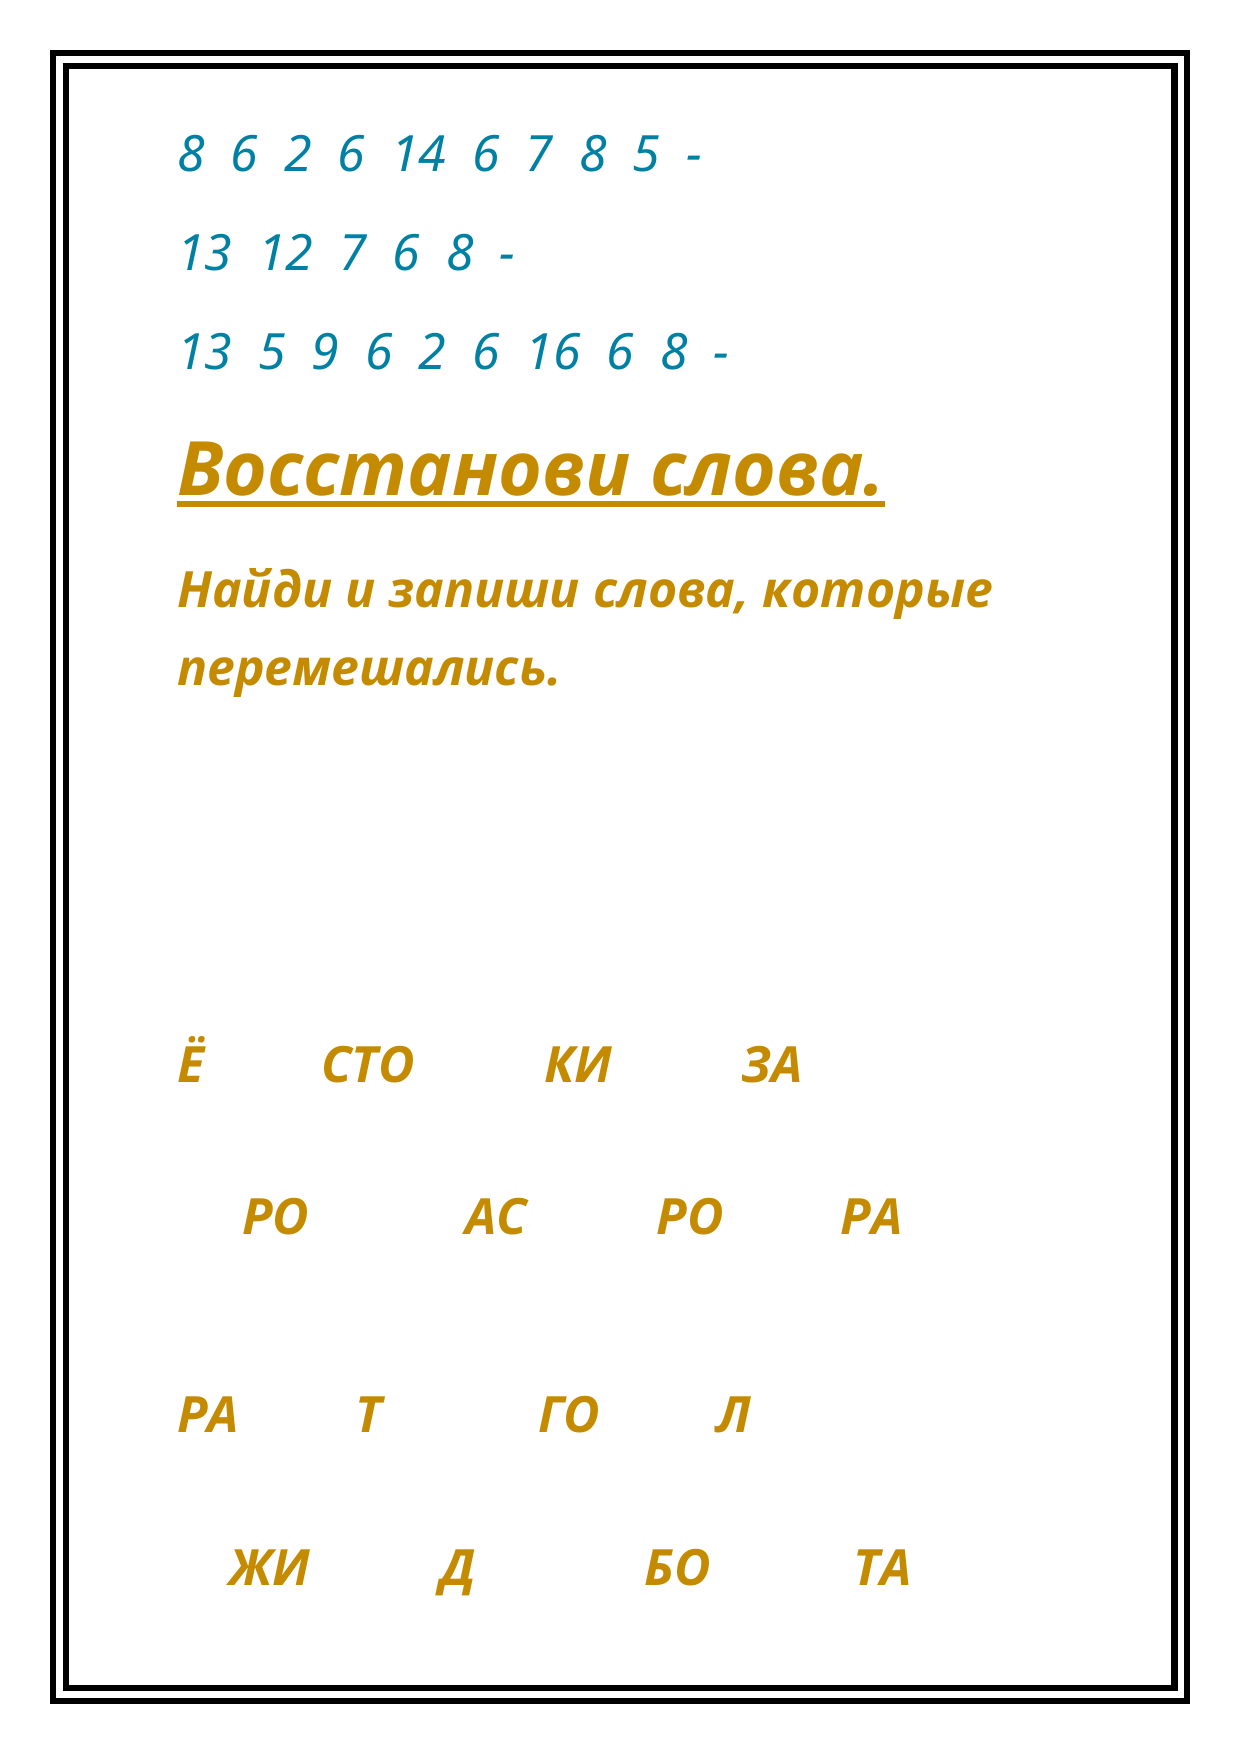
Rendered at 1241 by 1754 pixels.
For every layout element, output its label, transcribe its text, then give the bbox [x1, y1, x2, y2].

text 8 6 2 6 14 6 7 8 5 - [177, 118, 1152, 186]
text ЖИ Д БО ТА [177, 1532, 1152, 1600]
text 13 5 9 6 2 6 16 6 8 - [177, 316, 1152, 384]
text РО АС РО РА [177, 1181, 1152, 1249]
text Восстанови слова. [177, 416, 1152, 518]
text 13 12 7 6 8 - [177, 217, 1152, 285]
text Ё СТО КИ ЗА [177, 1029, 1152, 1097]
text РА Т ГО Л [177, 1379, 1152, 1447]
text Найди и запиши слова, которые перемешались. [177, 554, 1152, 700]
